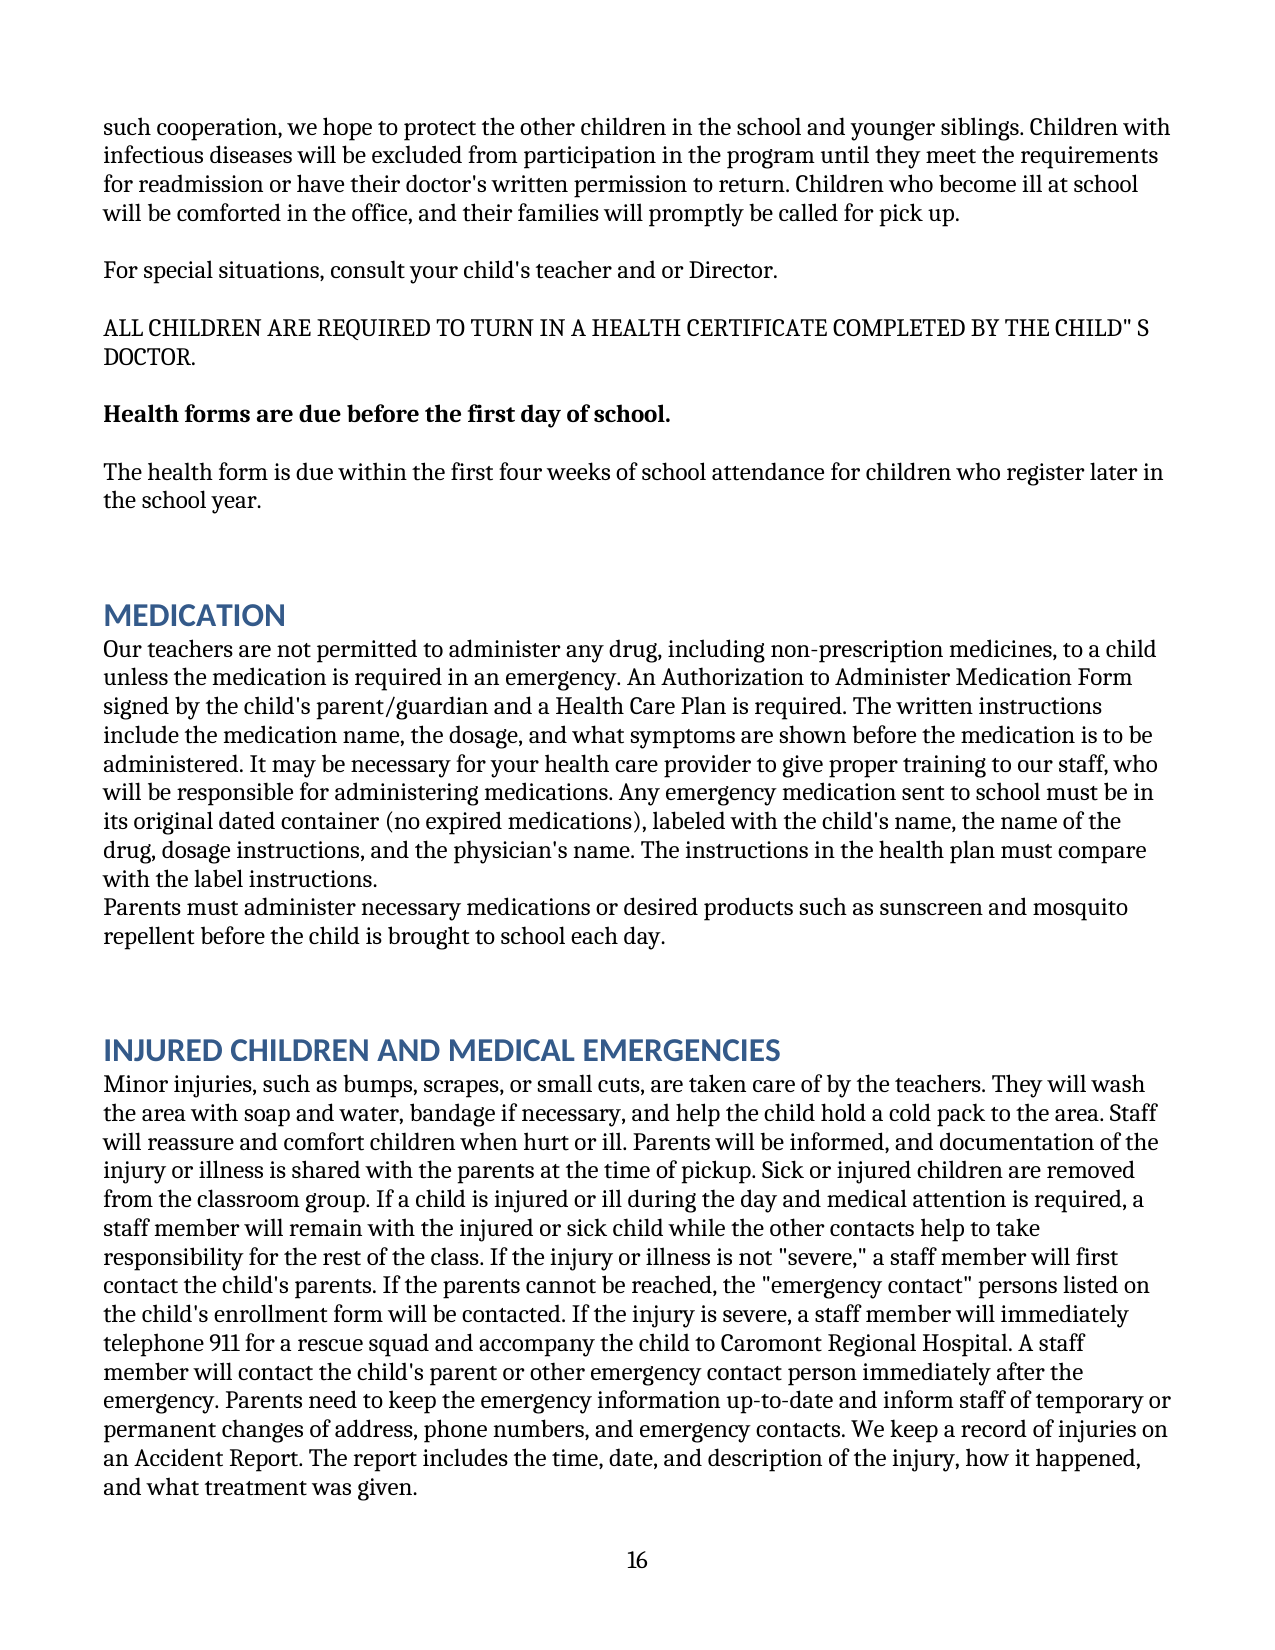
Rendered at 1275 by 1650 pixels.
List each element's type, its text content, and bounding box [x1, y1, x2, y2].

subtitle INJURED CHILDREN AND MEDICAL EMERGENCIES [103, 1029, 1172, 1070]
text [103, 112, 1172, 227]
text ALL CHILDREN ARE REQUIRED TO TURN IN A HEALTH CERTIFICATE COMPLETED BY THE CHILD" S DOCTOR. [103, 314, 1172, 371]
text Minor injuries, such as bumps, scrapes, or small cuts, are taken care of by the teachers. They will wash the area with soap and water, bandage if necessary, and help the child hold a cold pack to the area. Staff will reassure and comfort children when hurt or ill. Parents will be informed, and documentation of the injury or illness is shared with the parents at the time of pickup. Sick or injured children are removed from the classroom group. If a child is injured or ill during the day and medical attention is required, a staff member will remain with the injured or sick child while the other contacts help to take responsibility for the rest of the class. If the injury or illness is not "severe," a staff member will first contact the child's parents. If the parents cannot be reached, the "emergency contact" persons listed on the child's enrollment form will be contacted. If the injury is severe, a staff member will immediately telephone 911 for a rescue squad and accompany the child to Caromont Regional Hospital. A staff member will contact the child's parent or other emergency contact person immediately after the emergency. Parents need to keep the emergency information up-to-date and inform staff of temporary or permanent changes of address, phone numbers, and emergency contacts. We keep a record of injuries on an Accident Report. The report includes the time, date, and description of the injury, how it happened, and what treatment was given. [103, 1070, 1172, 1501]
text Health forms are due before the first day of school. [103, 400, 1172, 429]
subtitle MEDICATION [103, 594, 1172, 634]
text For special situations, consult your child's teacher and or Director. [103, 256, 1172, 285]
text The health form is due within the first four weeks of school attendance for children who register later in the school year. [103, 457, 1172, 515]
text Parents must administer necessary medications or desired products such as sunscreen and mosquito repellent before the child is brought to school each day. [103, 893, 1172, 951]
text Our teachers are not permitted to administer any drug, including non-prescription medicines, to a child unless the medication is required in an emergency. An Authorization to Administer Medication Form signed by the child's parent/guardian and a Health Care Plan is required. The written instructions include the medication name, the dosage, and what symptoms are shown before the medication is to be administered. It may be necessary for your health care provider to give proper training to our staff, who will be responsible for administering medications. Any emergency medication sent to school must be in its original dated container (no expired medications), labeled with the child's name, the name of the drug, dosage instructions, and the physician's name. The instructions in the health plan must compare with the label instructions. [103, 634, 1172, 893]
